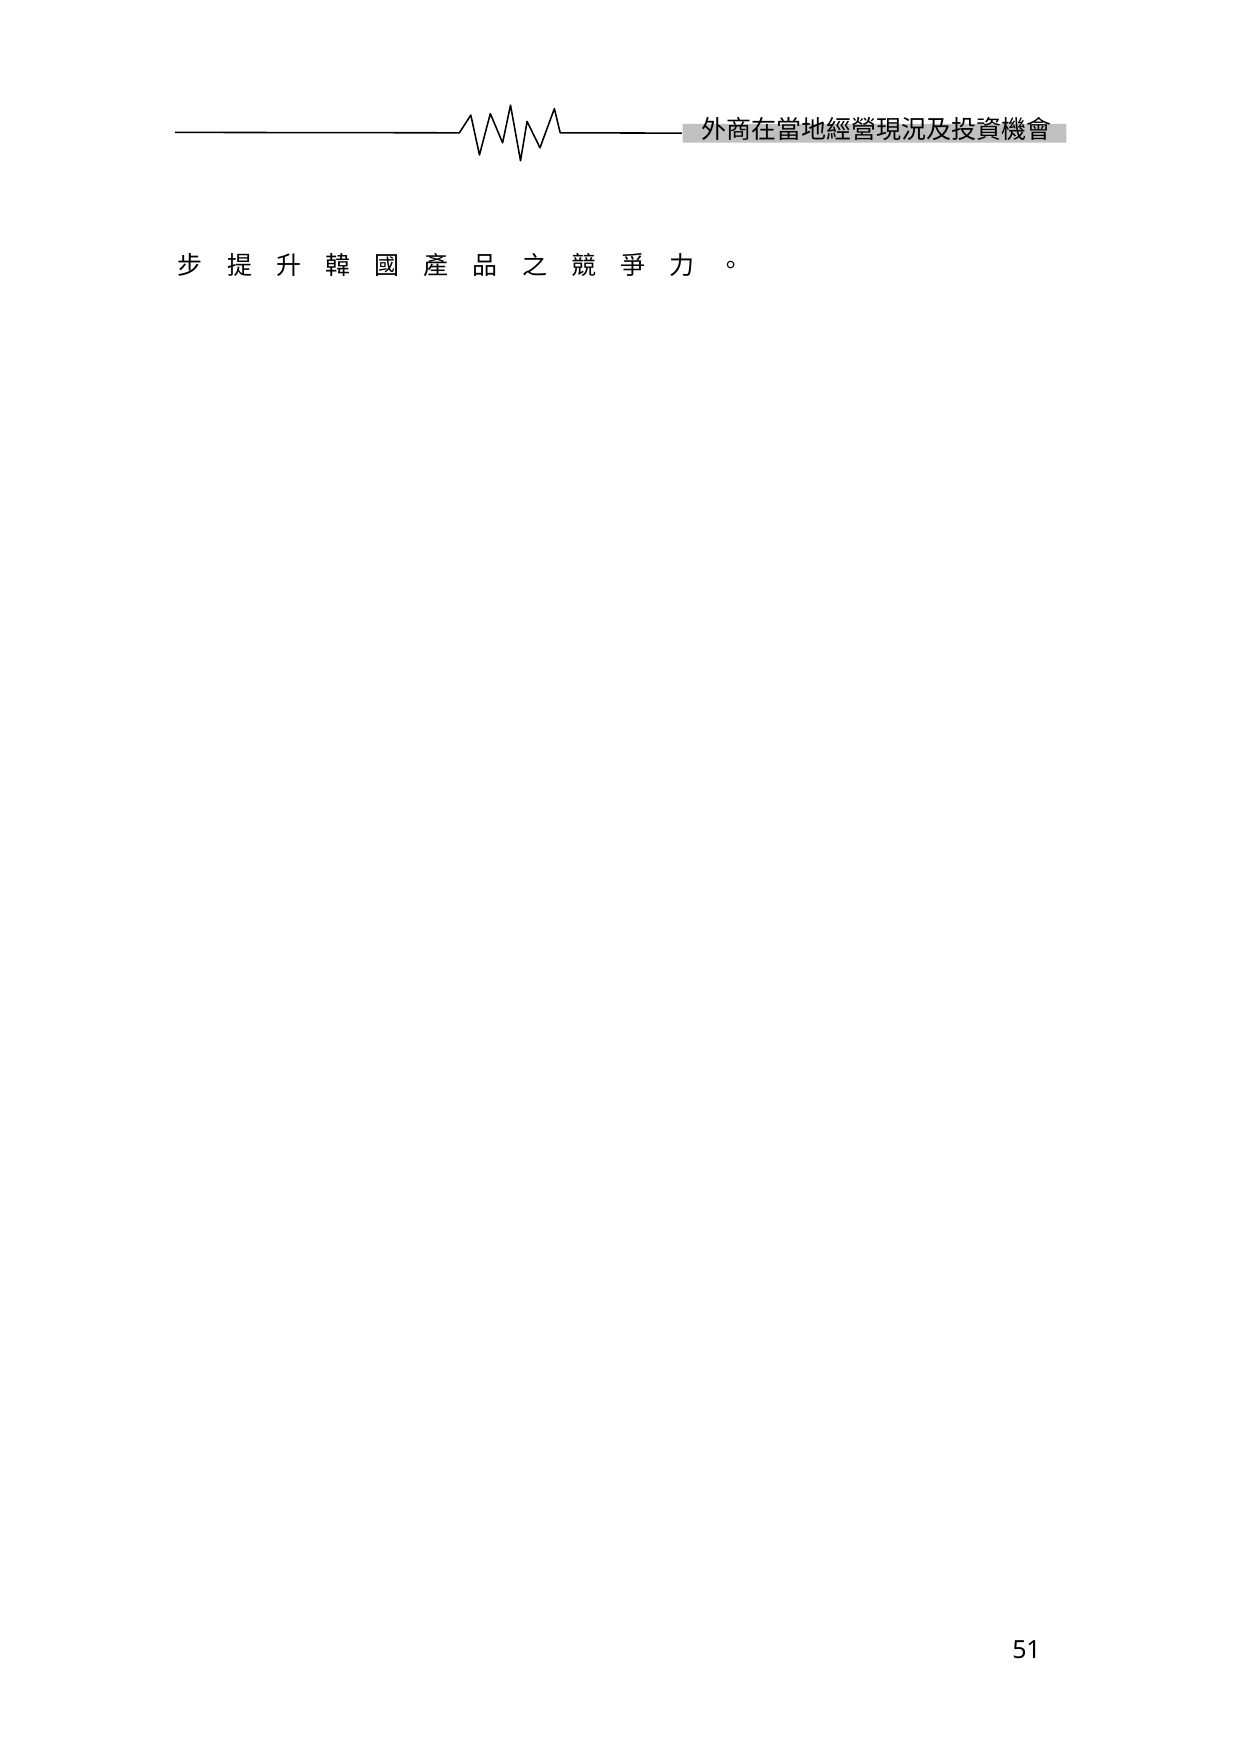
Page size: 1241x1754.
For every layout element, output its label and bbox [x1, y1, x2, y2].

text [178, 237, 1063, 291]
